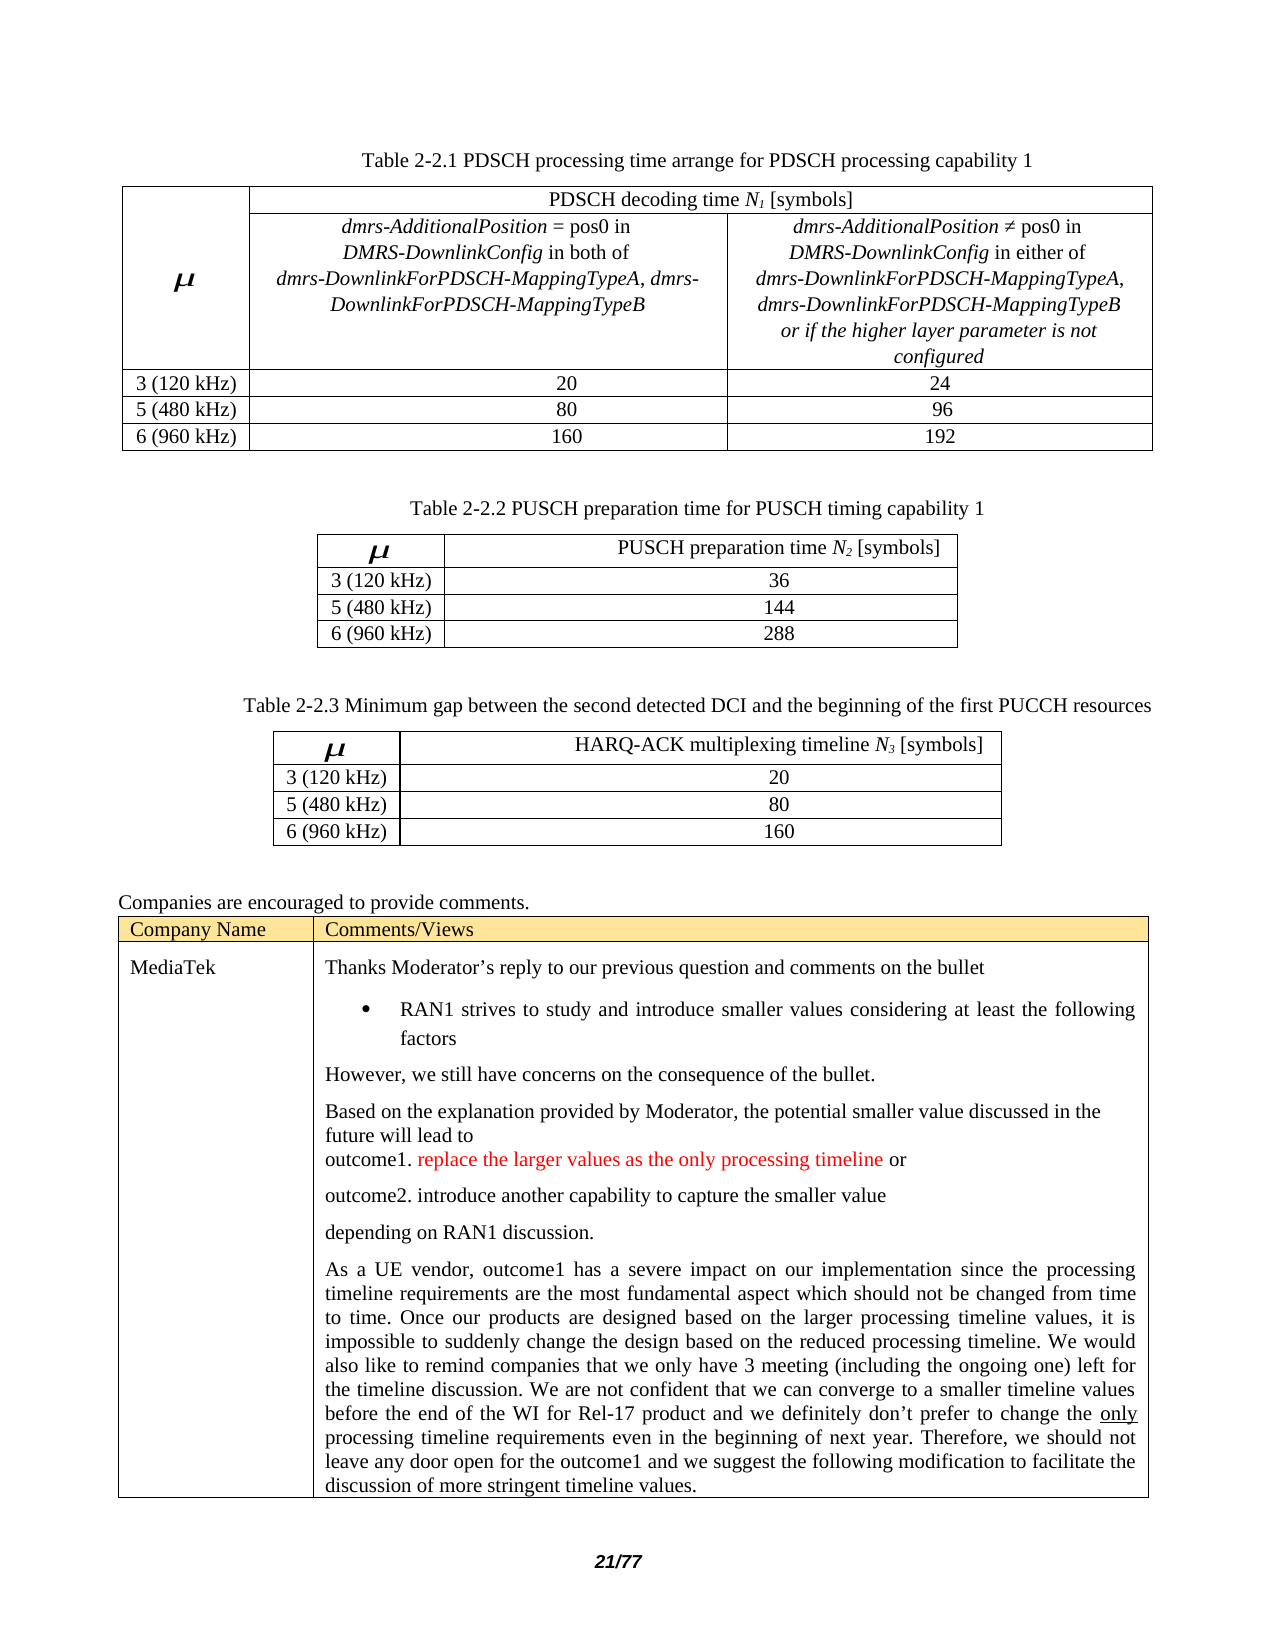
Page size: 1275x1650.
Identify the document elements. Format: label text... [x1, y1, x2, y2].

table_cell 3 (120 kHz) [318, 568, 444, 593]
table_cell 5 (480 kHz) [123, 397, 249, 423]
text Table 2-2.2 PUSCH preparation time for PUSCH timing capability 1 [215, 495, 1157, 519]
table_cell MediaTek [119, 942, 313, 1497]
table_cell 160 [250, 424, 727, 450]
table_cell 96 [728, 397, 1152, 423]
table_cell 160 [401, 819, 1001, 844]
table_header Comments/Views [314, 917, 1148, 941]
table_cell 192 [728, 424, 1152, 450]
table_header [274, 732, 399, 764]
table_cell 36 [445, 568, 957, 593]
table_cell 20 [250, 370, 727, 396]
table_cell 24 [728, 370, 1152, 396]
table_cell 6 (960 kHz) [123, 424, 249, 450]
table_header PDSCH decoding time N1 [symbols] [250, 187, 1152, 213]
table_header HARQ-ACK multiplexing timeline N3 [symbols] [401, 732, 1001, 764]
table_cell 6 (960 kHz) [318, 621, 444, 647]
table_header PUSCH preparation time N2 [symbols] [445, 535, 957, 567]
table_cell 5 (480 kHz) [318, 595, 444, 620]
table_cell 20 [401, 765, 1001, 791]
text Companies are encouraged to provide comments. [118, 890, 1157, 914]
table_cell 3 (120 kHz) [274, 765, 399, 791]
table_header [123, 187, 249, 369]
table_cell dmrs-AdditionalPosition = pos0 in DMRS-DownlinkConfig in both of dmrs-DownlinkForPDSCH-MappingTypeA, dmrs-DownlinkForPDSCH-MappingTypeB [250, 214, 727, 369]
table_cell 6 (960 kHz) [274, 819, 399, 844]
table_cell 80 [401, 792, 1001, 818]
table_cell dmrs-AdditionalPosition ≠ pos0 in DMRS-DownlinkConfig in either of dmrs-DownlinkForPDSCH-MappingTypeA, dmrs-DownlinkForPDSCH-MappingTypeB or if the higher layer parameter is not configured [728, 214, 1152, 369]
table_header [318, 535, 444, 567]
text Table 2-2.1 PDSCH processing time arrange for PDSCH processing capability 1 [215, 148, 1157, 172]
table_cell 144 [445, 595, 957, 620]
table_cell 5 (480 kHz) [274, 792, 399, 818]
table_cell 3 (120 kHz) [123, 370, 249, 396]
table_cell 80 [250, 397, 727, 423]
text Table 2-2.3 Minimum gap between the second detected DCI and the beginning of the first PUCCH resources [215, 693, 1157, 717]
table_header Company Name [119, 917, 313, 941]
table_cell 288 [445, 621, 957, 647]
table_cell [314, 942, 1148, 1497]
